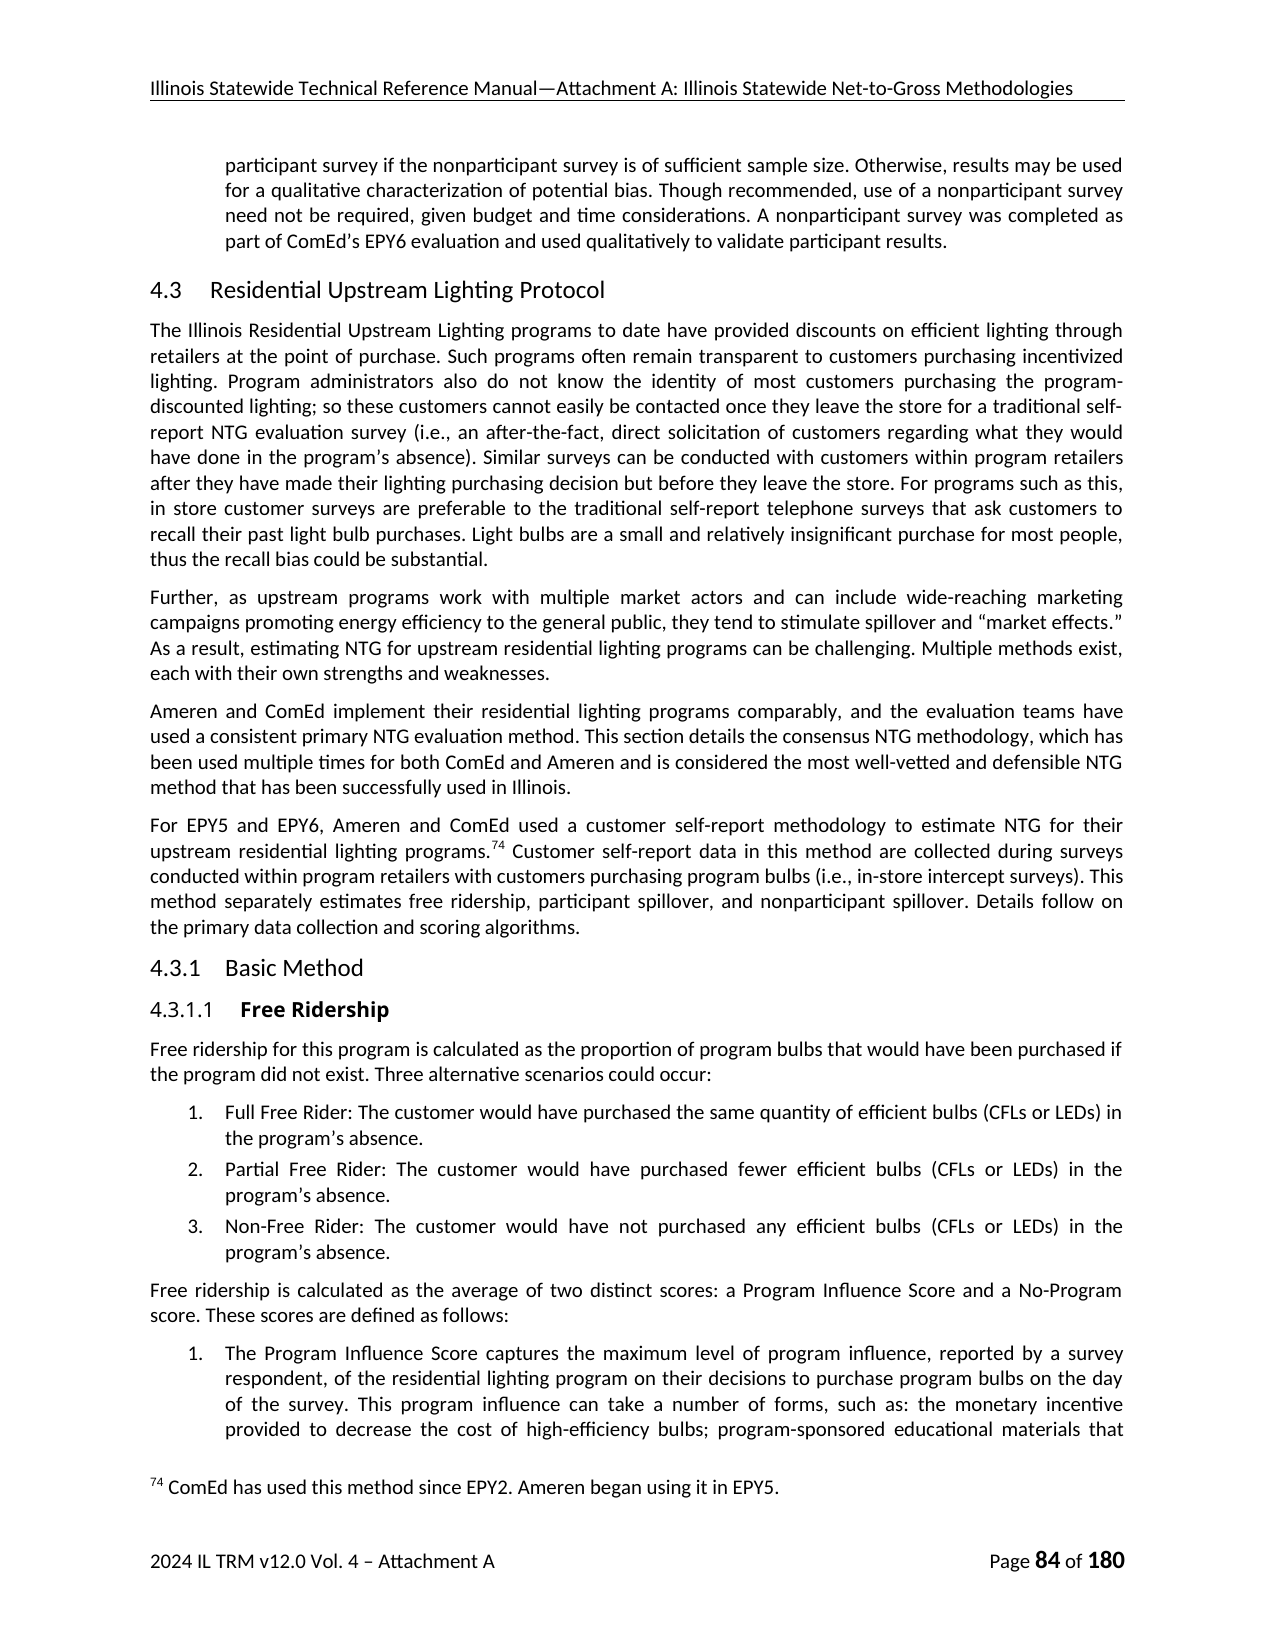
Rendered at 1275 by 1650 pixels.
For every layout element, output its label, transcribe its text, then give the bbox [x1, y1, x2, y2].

list Basic Method [150, 952, 1125, 982]
list Partial Free Rider: The customer would have purchased fewer efficient bulbs (CFLs or LEDs) in the program’s absence. [187, 1156, 1125, 1207]
text Further, as upstream programs work with multiple market actors and can include wide-reaching marketing campaigns promoting energy efficiency to the general public, they tend to stimulate spillover and “market effects.” As a result, estimating NTG for upstream residential lighting programs can be challenging. Multiple methods exist, each with their own strengths and weaknesses. [150, 584, 1125, 686]
text Free ridership for this program is calculated as the proportion of program bulbs that would have been purchased if the program did not exist. Three alternative scenarios could occur: [150, 1036, 1125, 1087]
text Ameren and ComEd implement their residential lighting programs comparably, and the evaluation teams have used a consistent primary NTG evaluation method. This section details the consensus NTG methodology, which has been used multiple times for both ComEd and Ameren and is considered the most well-vetted and defensible NTG method that has been successfully used in Illinois. [150, 698, 1125, 800]
text Free ridership is calculated as the average of two distinct scores: a Program Influence Score and a No-Program score. These scores are defined as follows: [150, 1277, 1125, 1328]
list Non-Free Rider: The customer would have not purchased any efficient bulbs (CFLs or LEDs) in the program’s absence. [187, 1213, 1125, 1264]
text The Illinois Residential Upstream Lighting programs to date have provided discounts on efficient lighting through retailers at the point of purchase. Such programs often remain transparent to customers purchasing incentivized lighting. Program administrators also do not know the identity of most customers purchasing the program-discounted lighting; so these customers cannot easily be contacted once they leave the store for a traditional self-report NTG evaluation survey (i.e., an after-the-fact, direct solicitation of customers regarding what they would have done in the program’s absence). Similar surveys can be conducted with customers within program retailers after they have made their lighting purchasing decision but before they leave the store. For programs such as this, in store customer surveys are preferable to the traditional self-report telephone surveys that ask customers to recall their past light bulb purchases. Light bulbs are a small and relatively insignificant purchase for most people, thus the recall bias could be substantial. [150, 317, 1125, 572]
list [187, 152, 1125, 253]
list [187, 1340, 1125, 1442]
list Free Ridership [150, 995, 1125, 1023]
list Residential Upstream Lighting Protocol [150, 274, 1125, 305]
list Full Free Rider: The customer would have purchased the same quantity of efficient bulbs (CFLs or LEDs) in the program’s absence. [187, 1099, 1125, 1150]
text For EPY5 and EPY6, Ameren and ComEd used a customer self-report methodology to estimate NTG for their upstream residential lighting programs. Customer self-report data in this method are collected during surveys conducted within program retailers with customers purchasing program bulbs (i.e., in-store intercept surveys). This method separately estimates free ridership, participant spillover, and nonparticipant spillover. Details follow on the primary data collection and scoring algorithms. [150, 812, 1125, 939]
